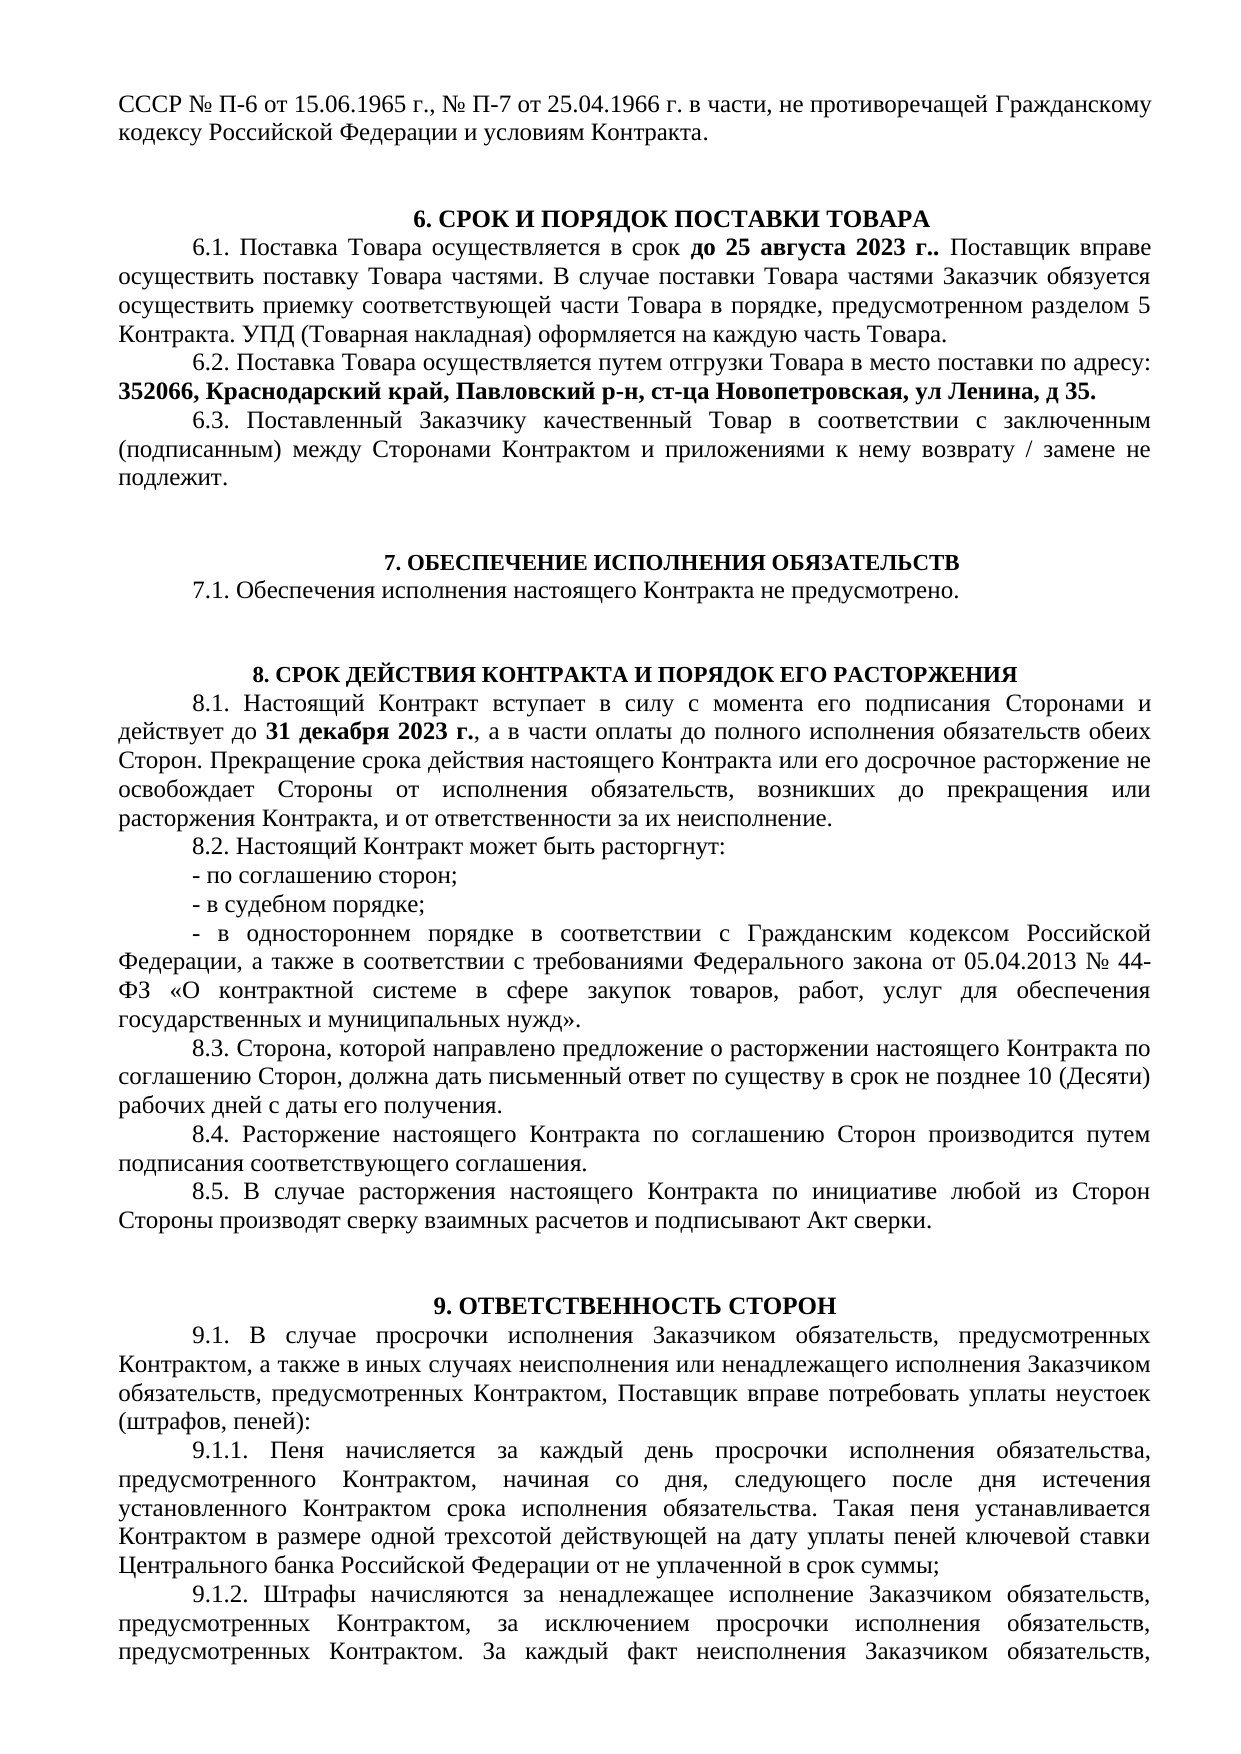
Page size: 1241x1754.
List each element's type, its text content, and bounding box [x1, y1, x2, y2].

text 9. ОТВЕТСТВЕННОСТЬ СТОРОН [118, 1291, 1152, 1320]
text 6. СРОК И ПОРЯДОК ПОСТАВКИ ТОВАРА [118, 204, 1152, 232]
text - в судебном порядке; [118, 889, 1152, 918]
text 6.1. Поставка Товара осуществляется в срок до 25 августа 2023 г.. Поставщик вправе осуществить поставку Товара частями. В случае поставки Товара частями Заказчик обязуется осуществить приемку соответствующей части Товара в порядке, предусмотренном разделом 5 Контракта. УПД (Товарная накладная) оформляется на каждую часть Товара. [118, 232, 1152, 347]
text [118, 89, 1152, 146]
text 8.4. Расторжение настоящего Контракта по соглашению Сторон производится путем подписания соответствующего соглашения. [118, 1119, 1152, 1176]
text - по соглашению сторон; [118, 860, 1152, 889]
text 8.1. Настоящий Контракт вступает в силу с момента его подписания Сторонами и действует до 31 декабря 2023 г., а в части оплаты до полного исполнения обязательств обеих Сторон. Прекращение срока действия настоящего Контракта или его досрочное расторжение не освобождает Стороны от исполнения обязательств, возникших до прекращения или расторжения Контракта, и от ответственности за их неисполнение. [118, 688, 1152, 831]
text 7. ОБЕСПЕЧЕНИЕ ИСПОЛНЕНИЯ ОБЯЗАТЕЛЬСТВ [118, 549, 1152, 575]
text 7.1. Обеспечения исполнения настоящего Контракта не предусмотрено. [118, 575, 1152, 604]
text 8.2. Настоящий Контракт может быть расторгнут: [118, 831, 1152, 860]
text - в одностороннем порядке в соответствии с Гражданским кодексом Российской Федерации, а также в соответствии с требованиями Федерального закона от 05.04.2013 № 44-ФЗ «О контрактной системе в сфере закупок товаров, работ, услуг для обеспечения государственных и муниципальных нужд». [118, 918, 1152, 1033]
text 6.3. Поставленный Заказчику качественный Товар в соответствии с заключенным (подписанным) между Сторонами Контрактом и приложениями к нему возврату / замене не подлежит. [118, 405, 1152, 491]
text 8.5. В случае расторжения настоящего Контракта по инициативе любой из Сторон Стороны производят сверку взаимных расчетов и подписывают Акт сверки. [118, 1176, 1152, 1234]
text 8. СРОК ДЕЙСТВИЯ КОНТРАКТА И ПОРЯДОК ЕГО РАСТОРЖЕНИЯ [118, 661, 1152, 688]
text 9.1. В случае просрочки исполнения Заказчиком обязательств, предусмотренных Контрактом, а также в иных случаях неисполнения или ненадлежащего исполнения Заказчиком обязательств, предусмотренных Контрактом, Поставщик вправе потребовать уплаты неустоек (штрафов, пеней): [118, 1320, 1152, 1435]
text 8.3. Сторона, которой направлено предложение о расторжении настоящего Контракта по соглашению Сторон, должна дать письменный ответ по существу в срок не позднее 10 (Десяти) рабочих дней с даты его получения. [118, 1033, 1152, 1119]
text 9.1.1. Пеня начисляется за каждый день просрочки исполнения обязательства, предусмотренного Контрактом, начиная со дня, следующего после дня истечения установленного Контрактом срока исполнения обязательства. Такая пеня устанавливается Контрактом в размере одной трехсотой действующей на дату уплаты пеней ключевой ставки Центрального банка Российской Федерации от не уплаченной в срок суммы; [118, 1435, 1152, 1579]
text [118, 1579, 1152, 1665]
text 6.2. Поставка Товара осуществляется путем отгрузки Товара в место поставки по адресу: 352066, Краснодарский край, Павловский р-н, ст-ца Новопетровская, ул Ленина, д 35. [118, 347, 1152, 405]
